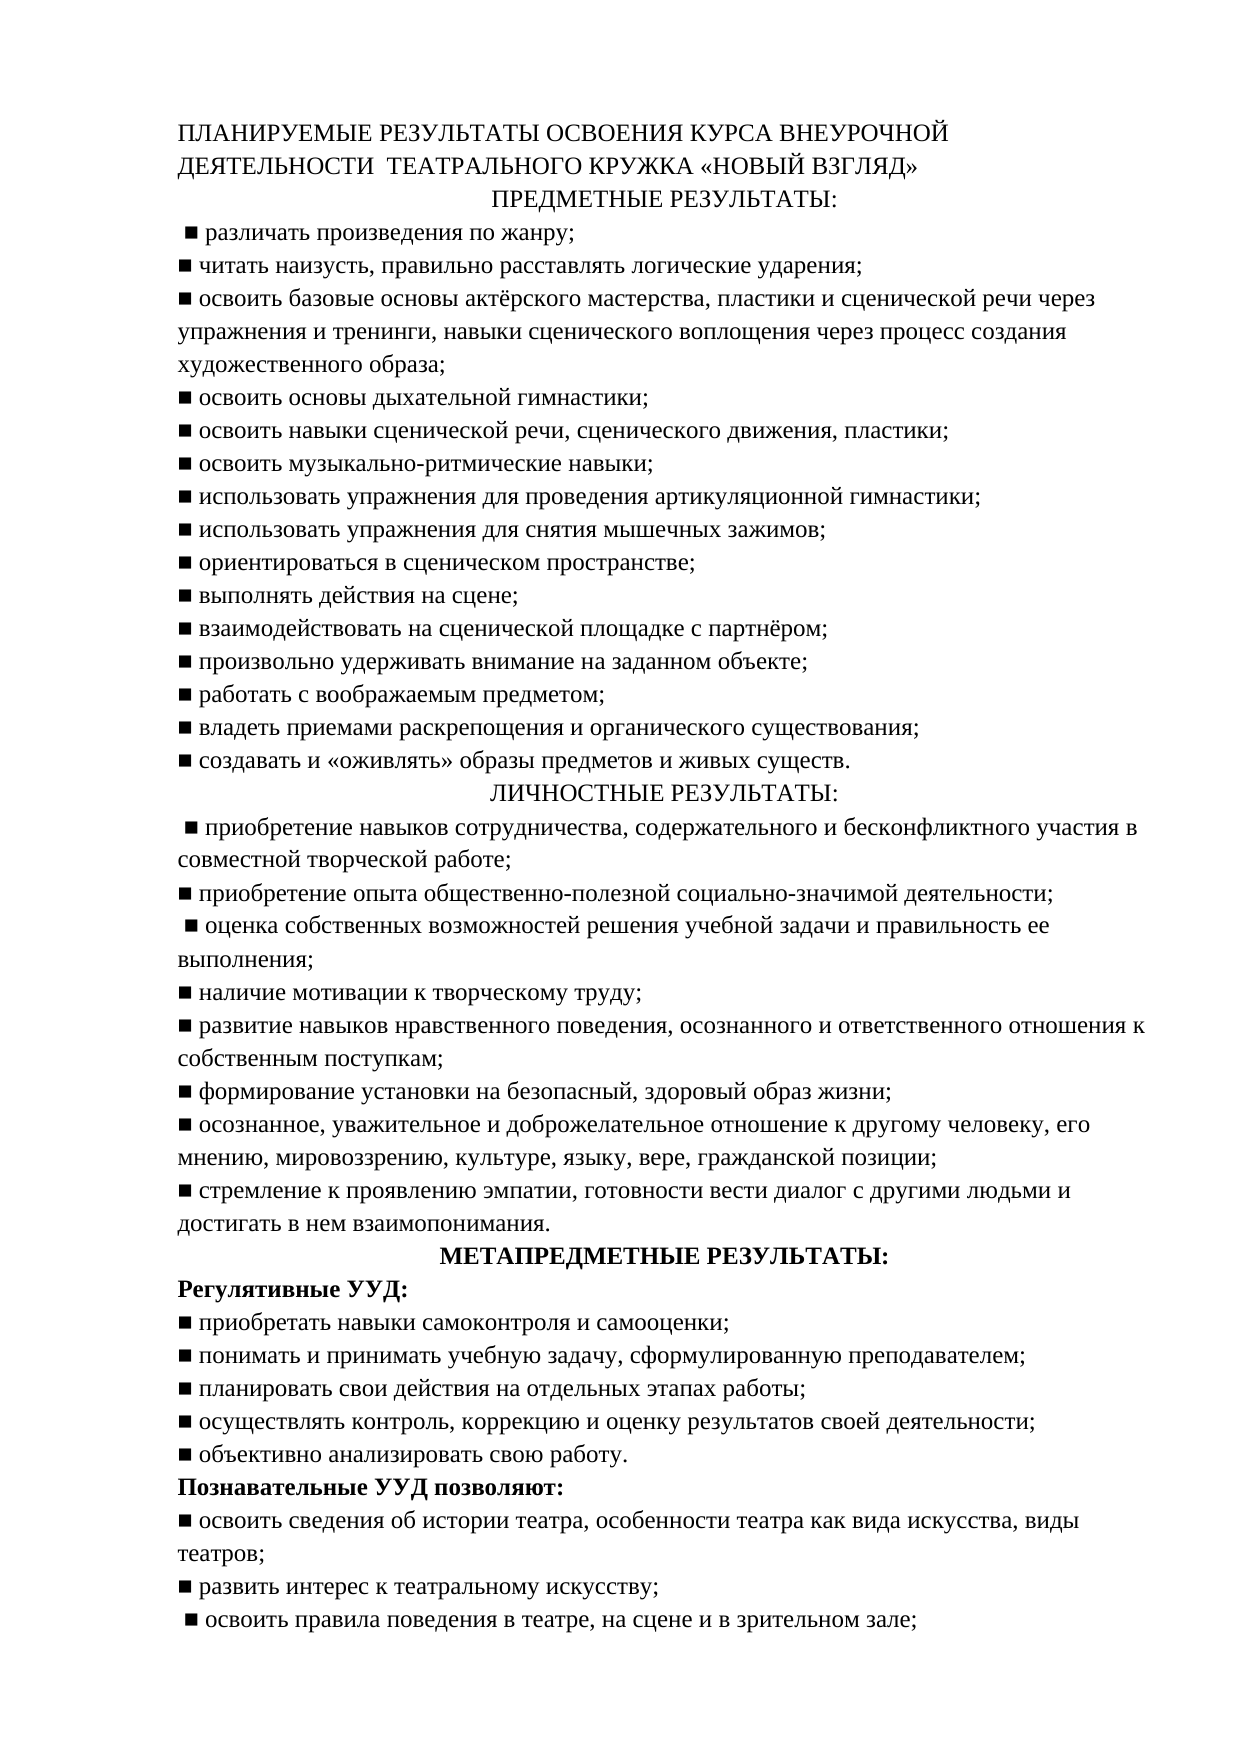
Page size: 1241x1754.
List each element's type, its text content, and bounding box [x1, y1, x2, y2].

text ■ взаимодействовать на сценической площадке с партнёром; [177, 613, 1152, 642]
text ■ произвольно удерживать внимание на заданном объекте; [177, 646, 1152, 675]
text ■ освоить основы дыхательной гимнастики; [177, 382, 1152, 411]
text ■ читать наизусть, правильно расставлять логические ударения; [177, 250, 1152, 279]
text ■ различать произведения по жанру; [177, 217, 1152, 246]
text ■ понимать и принимать учебную задачу, сформулированную преподавателем; [177, 1340, 1152, 1369]
text ■ формирование установки на безопасный, здоровый образ жизни; [177, 1076, 1152, 1104]
text ■ осуществлять контроль, коррекцию и оценку результатов своей деятельности; [177, 1406, 1152, 1435]
text ПЛАНИРУЕМЫЕ РЕЗУЛЬТАТЫ ОСВОЕНИЯ КУРСА ВНЕУРОЧНОЙ ДЕЯТЕЛЬНОСТИ ТЕАТРАЛЬНОГО КРУЖКА «НОВЫЙ ВЗГЛЯД» [177, 118, 1152, 180]
text ■ планировать свои действия на отдельных этапах работы; [177, 1373, 1152, 1402]
text ■ создавать и «оживлять» образы предметов и живых существ. [177, 746, 1152, 774]
text ■ развить интерес к театральному искусству; [177, 1571, 1152, 1600]
text ■ приобретение опыта общественно-полезной социально-значимой деятельности; [177, 878, 1152, 906]
text Познавательные УУД позволяют: [177, 1472, 1152, 1501]
text МЕТАПРЕДМЕТНЫЕ РЕЗУЛЬТАТЫ: [177, 1241, 1152, 1269]
text ■ осознанное, уважительное и доброжелательное отношение к другому человеку, его мнению, мировоззрению, культуре, языку, вере, гражданской позиции; [177, 1109, 1152, 1171]
text ■ развитие навыков нравственного поведения, осознанного и ответственного отношения к собственным поступкам; [177, 1010, 1152, 1071]
text ■ использовать упражнения для снятия мышечных зажимов; [177, 514, 1152, 543]
text ■ оценка собственных возможностей решения учебной задачи и правильность ее выполнения; [177, 911, 1152, 972]
text ■ использовать упражнения для проведения артикуляционной гимнастики; [177, 481, 1152, 510]
text ■ освоить музыкально-ритмические навыки; [177, 448, 1152, 477]
text ■ работать с воображаемым предметом; [177, 679, 1152, 708]
text ■ ориентироваться в сценическом пространстве; [177, 547, 1152, 576]
text ■ освоить сведения об истории театра, особенности театра как вида искусства, виды театров; [177, 1505, 1152, 1567]
text ■ приобретение навыков сотрудничества, содержательного и бесконфликтного участия в совместной творческой работе; [177, 812, 1152, 873]
text ЛИЧНОСТНЫЕ РЕЗУЛЬТАТЫ: [177, 778, 1152, 807]
text ПРЕДМЕТНЫЕ РЕЗУЛЬТАТЫ: [177, 184, 1152, 213]
text ■ наличие мотивации к творческому труду; [177, 977, 1152, 1005]
text ■ освоить навыки сценической речи, сценического движения, пластики; [177, 415, 1152, 444]
text ■ стремление к проявлению эмпатии, готовности вести диалог с другими людьми и достигать в нем взаимопонимания. [177, 1175, 1152, 1237]
text Регулятивные УУД: [177, 1274, 1152, 1303]
text ■ владеть приемами раскрепощения и органического существования; [177, 712, 1152, 741]
text ■ выполнять действия на сцене; [177, 580, 1152, 609]
text ■ приобретать навыки самоконтроля и самооценки; [177, 1307, 1152, 1336]
text ■ освоить базовые основы актёрского мастерства, пластики и сценической речи через упражнения и тренинги, навыки сценического воплощения через процесс создания художественного образа; [177, 283, 1152, 378]
text ■ объективно анализировать свою работу. [177, 1439, 1152, 1468]
text ■ освоить правила поведения в театре, на сцене и в зрительном зале; [177, 1604, 1152, 1633]
